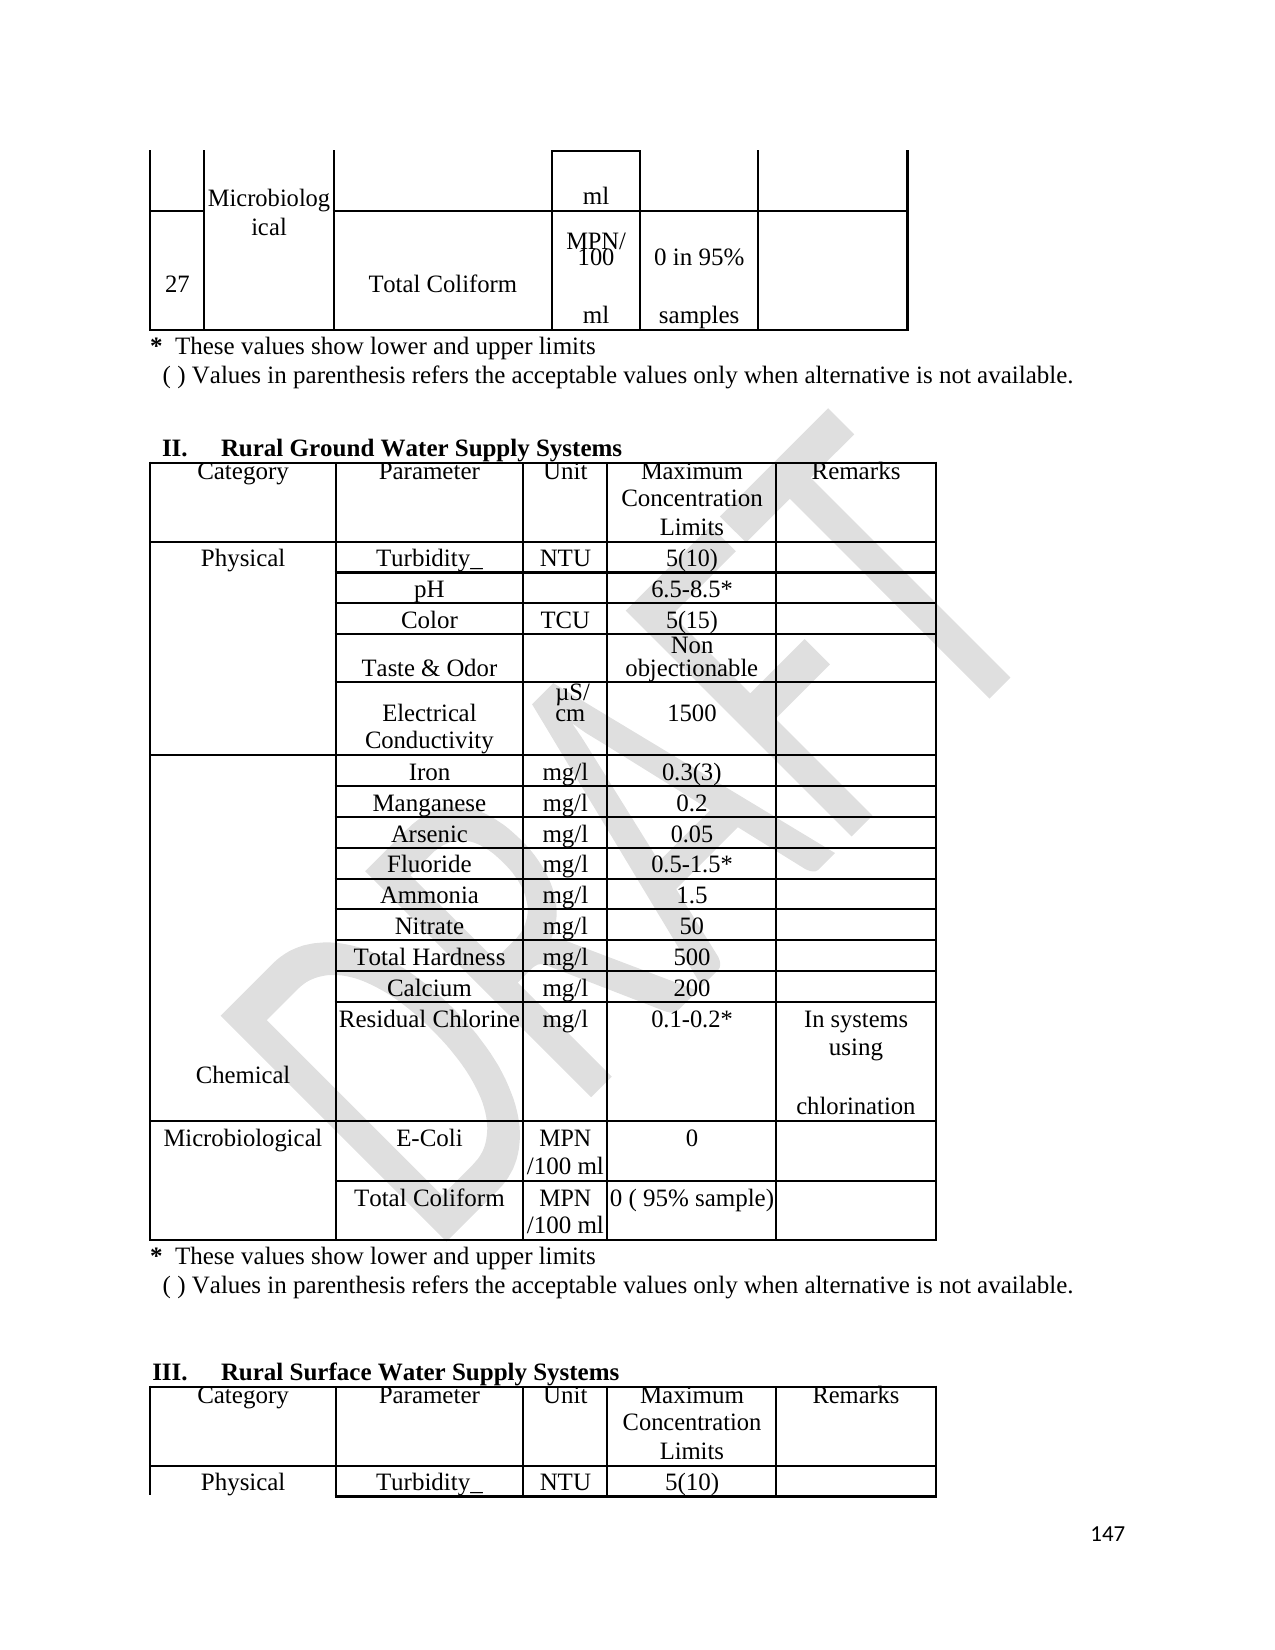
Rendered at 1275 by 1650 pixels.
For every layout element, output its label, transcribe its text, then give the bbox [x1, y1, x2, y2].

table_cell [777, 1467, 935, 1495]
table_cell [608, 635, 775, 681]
list These values show lower and upper limits [150, 331, 1125, 359]
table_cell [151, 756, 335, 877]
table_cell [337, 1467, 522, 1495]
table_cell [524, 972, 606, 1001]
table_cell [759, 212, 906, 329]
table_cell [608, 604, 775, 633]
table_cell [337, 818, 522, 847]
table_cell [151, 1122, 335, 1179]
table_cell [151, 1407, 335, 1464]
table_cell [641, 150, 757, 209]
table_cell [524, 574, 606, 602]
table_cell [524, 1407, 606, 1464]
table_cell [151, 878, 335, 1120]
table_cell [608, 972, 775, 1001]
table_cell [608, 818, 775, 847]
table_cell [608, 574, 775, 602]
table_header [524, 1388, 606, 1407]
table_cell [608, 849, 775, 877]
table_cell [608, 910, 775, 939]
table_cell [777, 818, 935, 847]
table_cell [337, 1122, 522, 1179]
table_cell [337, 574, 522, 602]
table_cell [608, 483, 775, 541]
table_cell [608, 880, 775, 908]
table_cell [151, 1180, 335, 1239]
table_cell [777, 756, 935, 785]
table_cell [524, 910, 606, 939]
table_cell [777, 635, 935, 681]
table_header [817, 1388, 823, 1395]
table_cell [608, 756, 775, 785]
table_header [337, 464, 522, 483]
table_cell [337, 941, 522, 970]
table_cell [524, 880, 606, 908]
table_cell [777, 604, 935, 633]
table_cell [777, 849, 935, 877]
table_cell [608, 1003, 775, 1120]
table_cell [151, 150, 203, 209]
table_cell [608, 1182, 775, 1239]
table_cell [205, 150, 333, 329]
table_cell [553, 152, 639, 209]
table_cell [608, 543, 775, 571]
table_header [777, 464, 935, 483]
text ( ) Values in parenthesis refers the acceptable values only when alternative is not available. [162, 1271, 1125, 1299]
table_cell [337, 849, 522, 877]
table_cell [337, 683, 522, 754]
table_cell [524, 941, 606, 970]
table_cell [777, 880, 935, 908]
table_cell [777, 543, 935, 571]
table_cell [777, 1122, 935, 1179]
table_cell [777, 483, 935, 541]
list Rural Ground Water Supply Systems [187, 433, 1125, 462]
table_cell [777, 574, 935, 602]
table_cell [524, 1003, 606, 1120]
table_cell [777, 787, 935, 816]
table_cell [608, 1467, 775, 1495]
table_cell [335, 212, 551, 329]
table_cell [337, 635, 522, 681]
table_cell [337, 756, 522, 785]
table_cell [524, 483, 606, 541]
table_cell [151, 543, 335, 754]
list These values show lower and upper limits [150, 1241, 1125, 1270]
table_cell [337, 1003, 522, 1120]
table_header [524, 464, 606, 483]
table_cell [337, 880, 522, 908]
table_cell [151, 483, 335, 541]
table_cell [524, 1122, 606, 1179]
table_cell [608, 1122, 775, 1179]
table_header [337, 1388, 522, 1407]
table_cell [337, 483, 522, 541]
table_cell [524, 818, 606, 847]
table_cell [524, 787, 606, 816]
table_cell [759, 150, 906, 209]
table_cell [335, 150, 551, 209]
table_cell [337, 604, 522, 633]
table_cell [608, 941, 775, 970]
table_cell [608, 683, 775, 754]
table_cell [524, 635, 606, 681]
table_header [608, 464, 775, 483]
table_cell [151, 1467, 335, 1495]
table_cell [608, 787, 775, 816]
text ( ) Values in parenthesis refers the acceptable values only when alternative is not available. [162, 360, 1125, 389]
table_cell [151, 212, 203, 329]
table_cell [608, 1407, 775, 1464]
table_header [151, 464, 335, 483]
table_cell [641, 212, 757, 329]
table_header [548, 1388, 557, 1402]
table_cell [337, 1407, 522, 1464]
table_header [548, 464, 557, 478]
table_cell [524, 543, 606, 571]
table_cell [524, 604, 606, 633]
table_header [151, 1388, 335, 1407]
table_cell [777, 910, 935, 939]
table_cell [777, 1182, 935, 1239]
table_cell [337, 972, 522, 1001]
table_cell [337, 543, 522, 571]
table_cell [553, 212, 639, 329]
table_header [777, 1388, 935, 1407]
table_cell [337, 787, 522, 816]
list Rural Surface Water Supply Systems [187, 1357, 1125, 1386]
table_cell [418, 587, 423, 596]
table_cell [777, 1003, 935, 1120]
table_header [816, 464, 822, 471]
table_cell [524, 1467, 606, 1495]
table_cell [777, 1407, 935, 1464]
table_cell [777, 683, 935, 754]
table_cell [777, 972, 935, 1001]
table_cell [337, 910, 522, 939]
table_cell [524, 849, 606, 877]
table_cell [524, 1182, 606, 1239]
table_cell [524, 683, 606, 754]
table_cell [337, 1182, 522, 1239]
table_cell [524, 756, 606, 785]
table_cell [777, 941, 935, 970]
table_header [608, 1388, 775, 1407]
